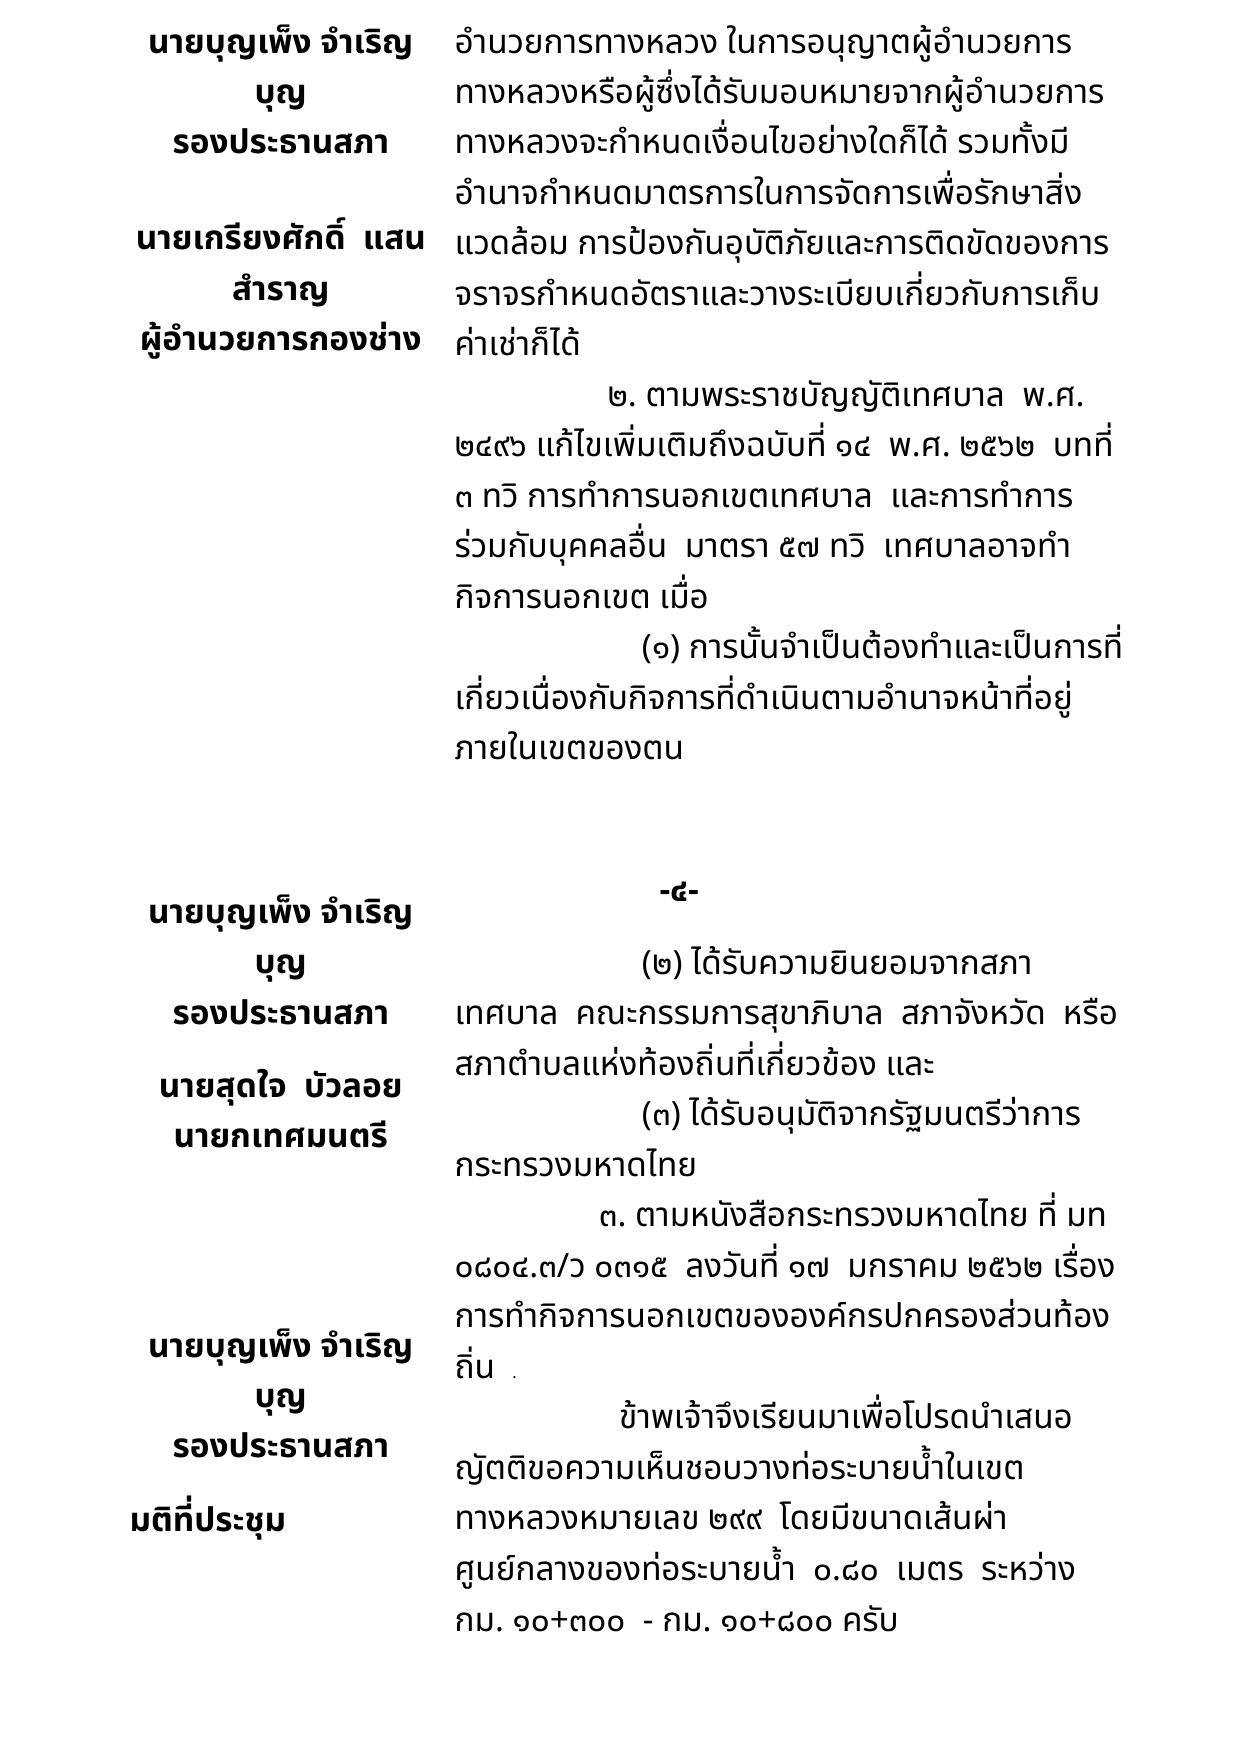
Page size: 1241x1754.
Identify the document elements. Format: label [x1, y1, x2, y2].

table_header [118, 18, 443, 1682]
table_header [443, 18, 1137, 1682]
